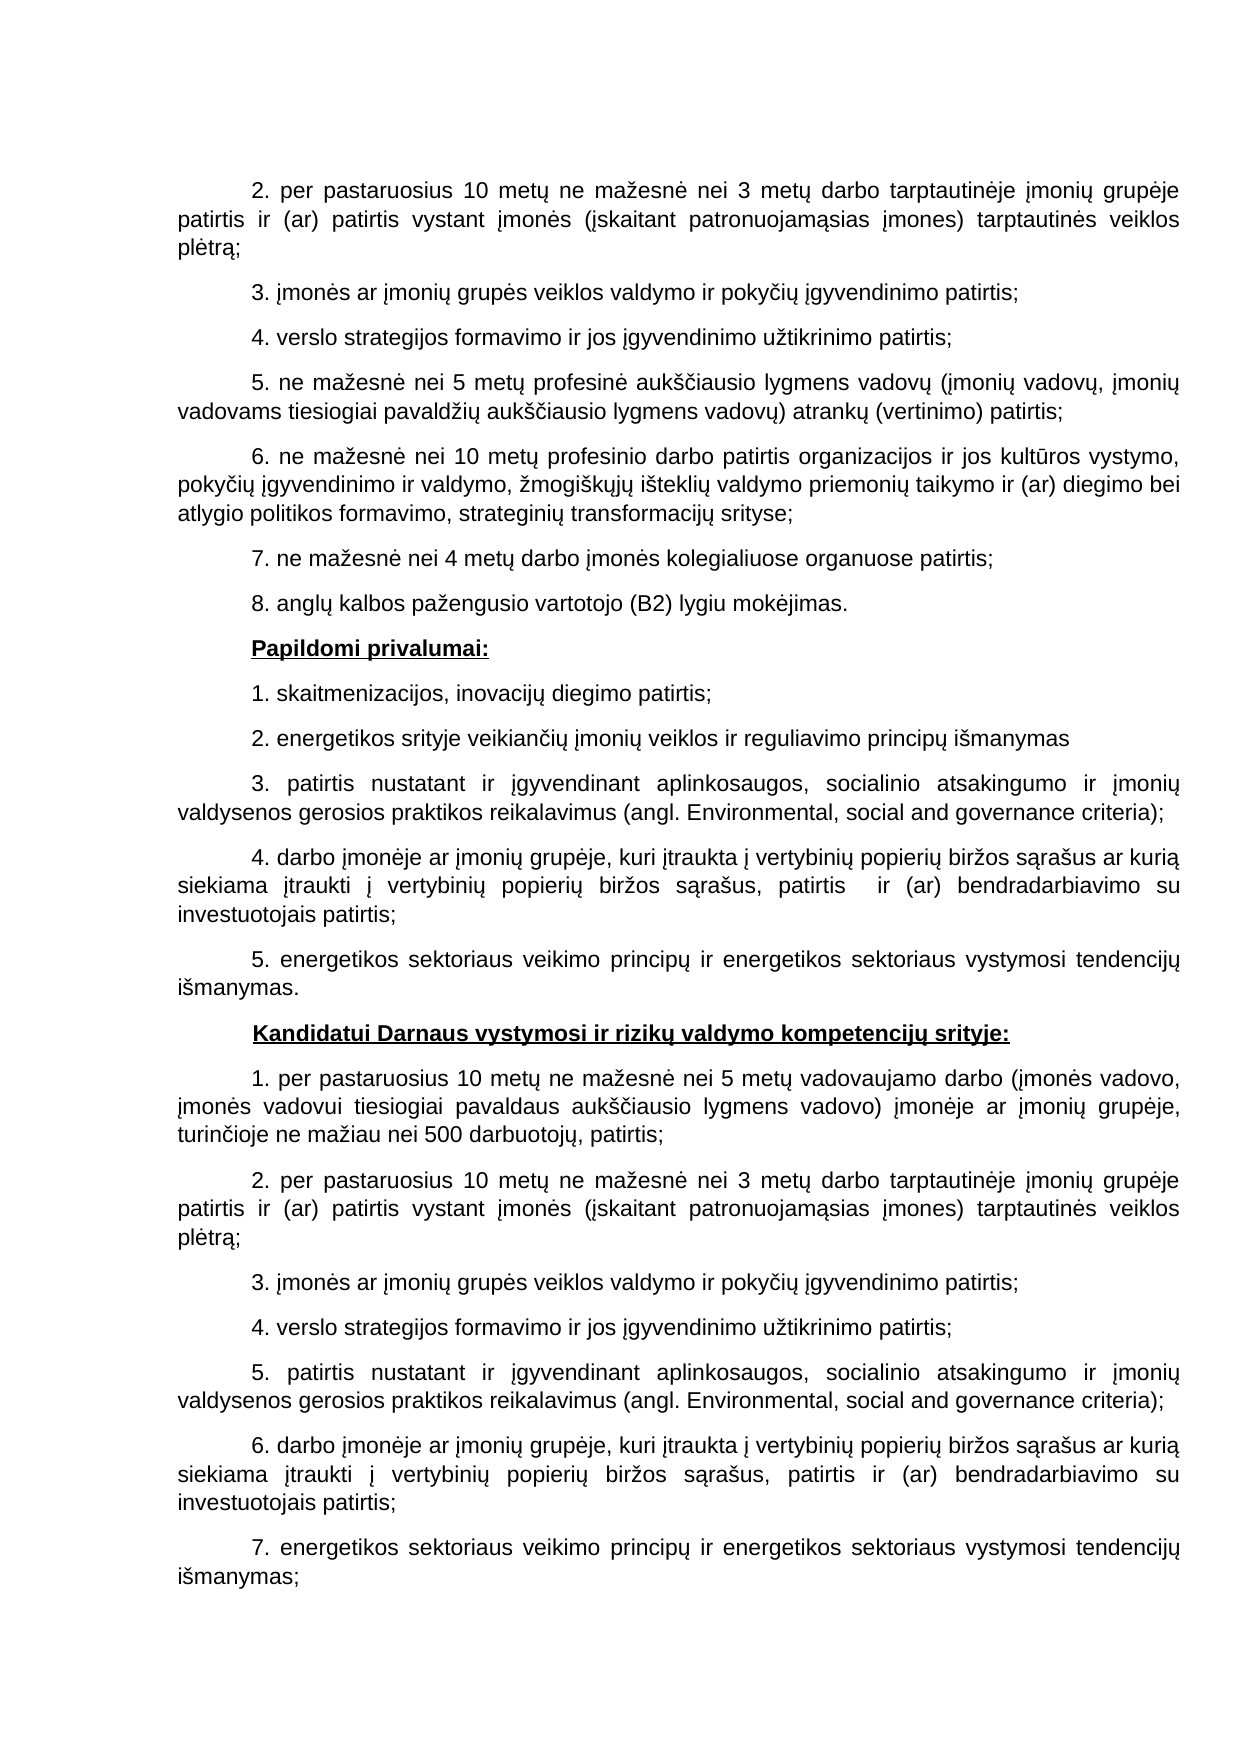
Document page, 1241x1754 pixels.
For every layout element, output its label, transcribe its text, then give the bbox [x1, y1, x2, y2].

text 3. įmonės ar įmonių grupės veiklos valdymo ir pokyčių įgyvendinimo patirtis; [177, 1268, 1181, 1295]
text 6. ne mažesnė nei 10 metų profesinio darbo patirtis organizacijos ir jos kultūros vystymo, pokyčių įgyvendinimo ir valdymo, žmogiškųjų išteklių valdymo priemonių taikymo ir (ar) diegimo bei atlygio politikos formavimo, strateginių transformacijų srityse; [177, 443, 1181, 526]
list Kandidatui Darnaus vystymosi ir rizikų valdymo kompetencijų srityje: [252, 1019, 1181, 1046]
text 7. ne mažesnė nei 4 metų darbo įmonės kolegialiuose organuose patirtis; [177, 545, 1181, 571]
text 4. verslo strategijos formavimo ir jos įgyvendinimo užtikrinimo patirtis; [177, 1314, 1181, 1340]
text 2. per pastaruosius 10 metų ne mažesnė nei 3 metų darbo tarptautinėje įmonių grupėje patirtis ir (ar) patirtis vystant įmonės (įskaitant patronuojamąsias įmones) tarptautinės veiklos plėtrą; [177, 1167, 1181, 1250]
text 4. darbo įmonėje ar įmonių grupėje, kuri įtraukta į vertybinių popierių biržos sąrašus ar kurią siekiama įtraukti į vertybinių popierių biržos sąrašus, patirtis ir (ar) bendradarbiavimo su investuotojais patirtis; [177, 844, 1181, 927]
text 4. verslo strategijos formavimo ir jos įgyvendinimo užtikrinimo patirtis; [177, 324, 1181, 351]
text 6. darbo įmonėje ar įmonių grupėje, kuri įtraukta į vertybinių popierių biržos sąrašus ar kurią siekiama įtraukti į vertybinių popierių biržos sąrašus, patirtis ir (ar) bendradarbiavimo su investuotojais patirtis; [177, 1432, 1181, 1516]
text 2. energetikos srityje veikiančių įmonių veiklos ir reguliavimo principų išmanymas [177, 725, 1181, 752]
text 5. ne mažesnė nei 5 metų profesinė aukščiausio lygmens vadovų (įmonių vadovų, įmonių vadovams tiesiogiai pavaldžių aukščiausio lygmens vadovų) atrankų (vertinimo) patirtis; [177, 369, 1181, 424]
text 5. energetikos sektoriaus veikimo principų ir energetikos sektoriaus vystymosi tendencijų išmanymas. [177, 946, 1181, 1001]
text 1. skaitmenizacijos, inovacijų diegimo patirtis; [177, 680, 1181, 707]
text 5. patirtis nustatant ir įgyvendinant aplinkosaugos, socialinio atsakingumo ir įmonių valdysenos gerosios praktikos reikalavimus (angl. Environmental, social and governance criteria); [177, 1359, 1181, 1413]
text 2. per pastaruosius 10 metų ne mažesnė nei 3 metų darbo tarptautinėje įmonių grupėje patirtis ir (ar) patirtis vystant įmonės (įskaitant patronuojamąsias įmones) tarptautinės veiklos plėtrą; [177, 177, 1181, 260]
text 3. patirtis nustatant ir įgyvendinant aplinkosaugos, socialinio atsakingumo ir įmonių valdysenos gerosios praktikos reikalavimus (angl. Environmental, social and governance criteria); [177, 770, 1181, 825]
text 7. energetikos sektoriaus veikimo principų ir energetikos sektoriaus vystymosi tendencijų išmanymas; [177, 1534, 1181, 1589]
text Papildomi privalumai: [177, 635, 1181, 661]
text 3. įmonės ar įmonių grupės veiklos valdymo ir pokyčių įgyvendinimo patirtis; [177, 279, 1181, 306]
text 8. anglų kalbos pažengusio vartotojo (B2) lygiu mokėjimas. [177, 590, 1181, 616]
text 1. per pastaruosius 10 metų ne mažesnė nei 5 metų vadovaujamo darbo (įmonės vadovo, įmonės vadovui tiesiogiai pavaldaus aukščiausio lygmens vadovo) įmonėje ar įmonių grupėje, turinčioje ne mažiau nei 500 darbuotojų, patirtis; [177, 1064, 1181, 1148]
